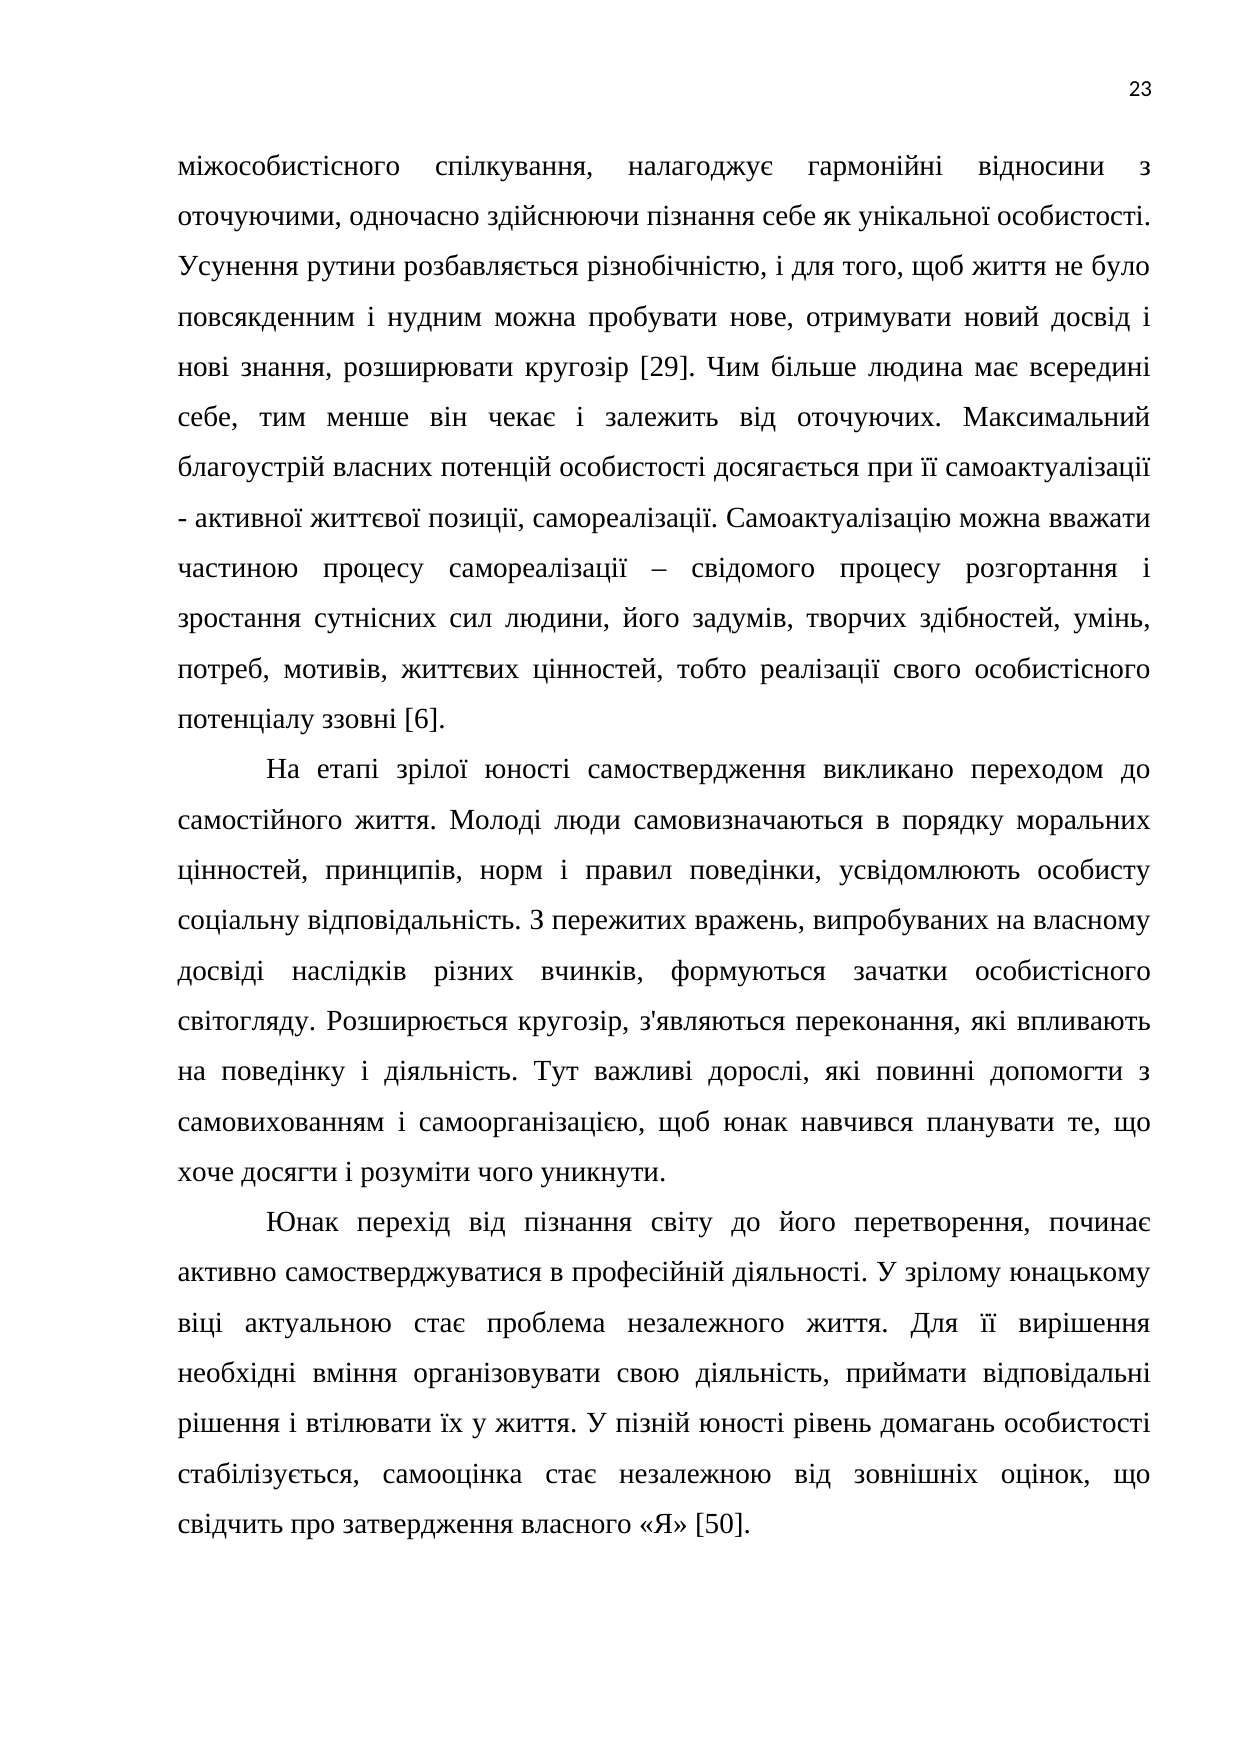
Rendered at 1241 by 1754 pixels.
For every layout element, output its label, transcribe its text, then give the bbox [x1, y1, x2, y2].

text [177, 148, 1152, 735]
text На етапі зрілої юності самоствердження викликано переходом до самостійного життя. Молоді люди самовизначаються в порядку моральних цінностей, принципів, норм і правил поведінки, усвідомлюють особисту соціальну відповідальність. З пережитих вражень, випробуваних на власному досвіді наслідків різних вчинків, формуються зачатки особистісного світогляду. Розширюється кругозір, з'являються переконання, які впливають на поведінку і діяльність. Тут важливі дорослі, які повинні допомогти з самовихованням і самоорганізацією, щоб юнак навчився планувати те, що хоче досягти і розуміти чого уникнути. [177, 751, 1152, 1187]
text Юнак перехід від пізнання світу до його перетворення, починає активно самостверджуватися в професійній діяльності. У зрілому юнацькому віці актуальною стає проблема незалежного життя. Для її вирішення необхідні вміння організовувати свою діяльність, приймати відповідальні рішення і втілювати їх у життя. У пізній юності рівень домагань особистості стабілізується, самооцінка стає незалежною від зовнішніх оцінок, що свідчить про затвердження власного «Я» [50]. [177, 1204, 1152, 1540]
